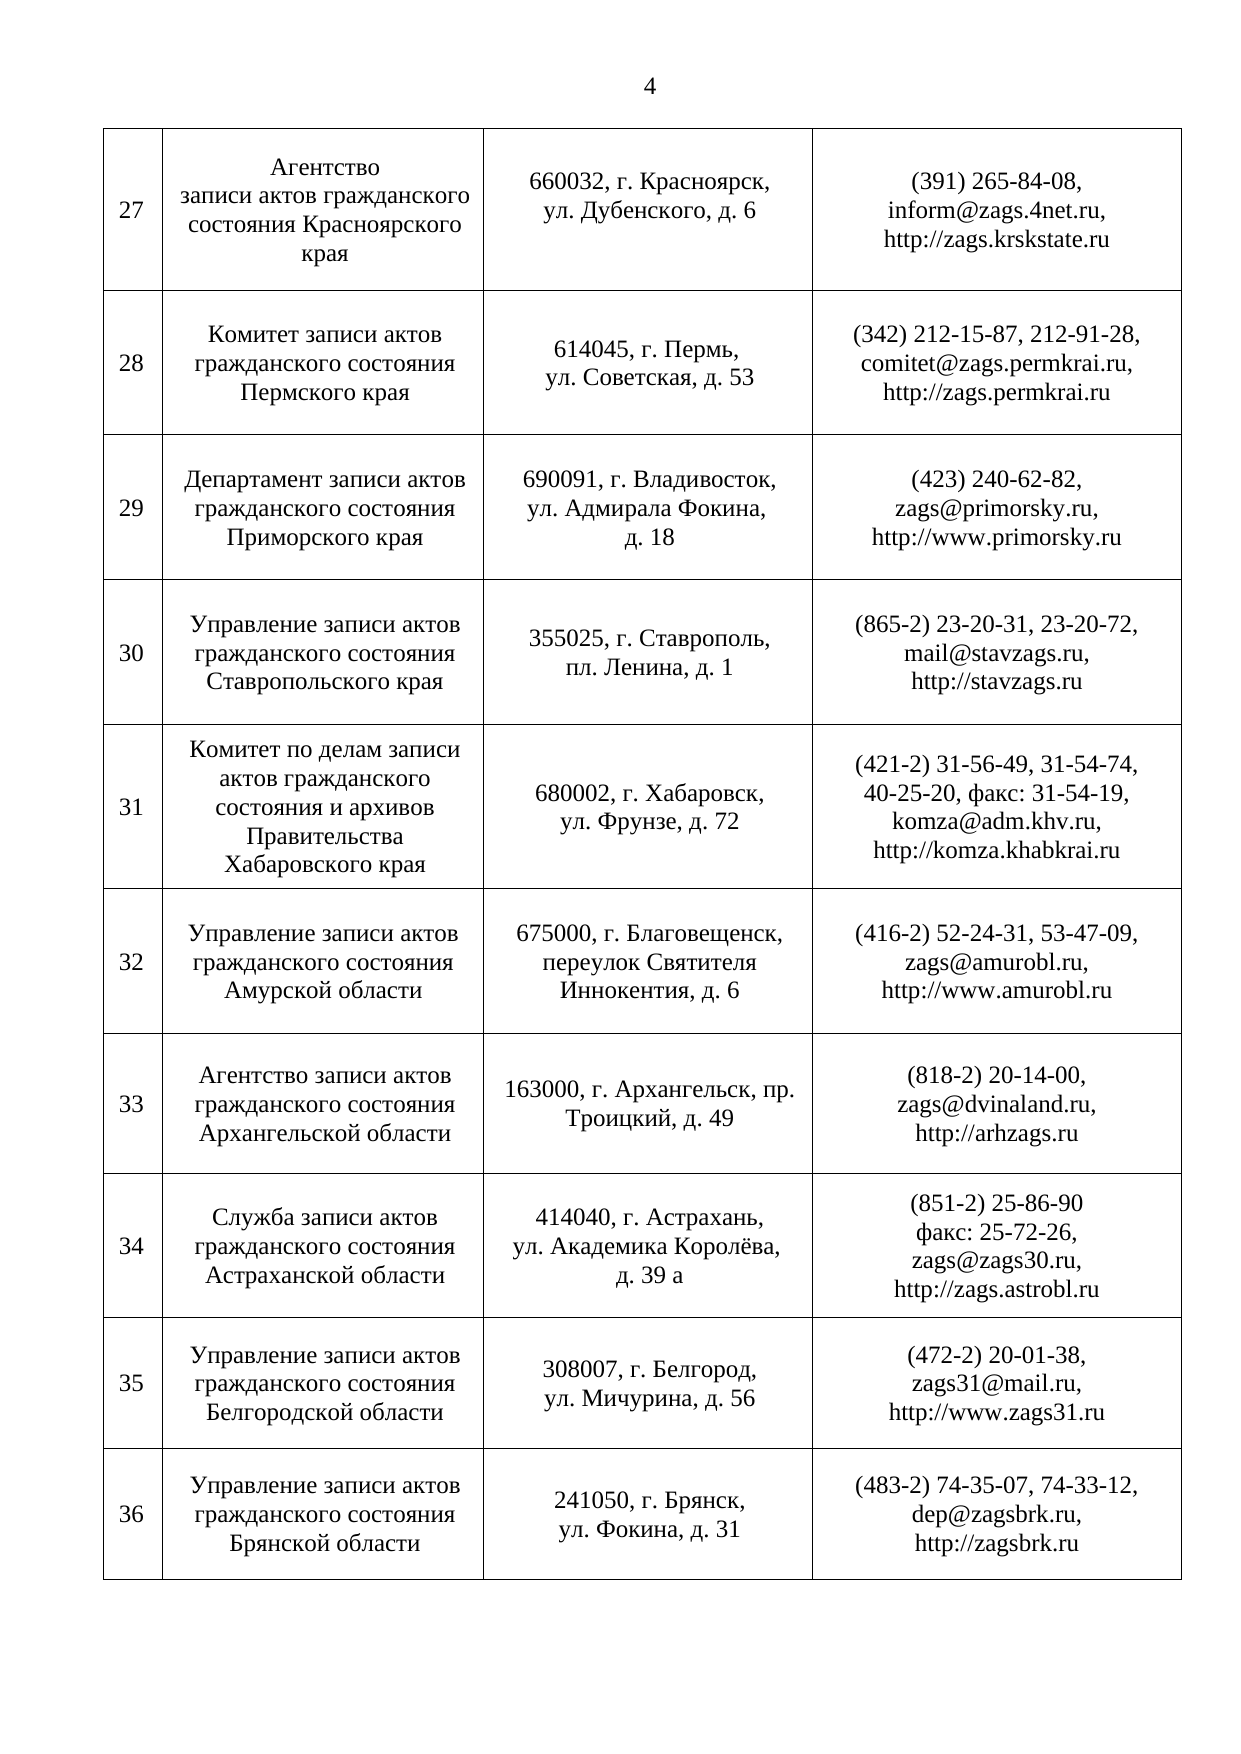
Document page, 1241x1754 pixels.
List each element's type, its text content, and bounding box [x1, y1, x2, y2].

table_cell 163000, г. Архангельск, пр. Троицкий, д. 49 [484, 1034, 812, 1173]
table_cell Комитет по делам записи актов гражданского состояния и архивов Правительства Хабаровского края [163, 725, 483, 888]
table_cell Агентство записи актов гражданского состояния Красноярского края [163, 129, 483, 289]
table_cell 36 [104, 1449, 162, 1578]
table_cell (851-2) 25-86-90 факс: 25-72-26, zags@zags30.ru, http://zags.astrobl.ru [813, 1174, 1181, 1317]
table_cell Служба записи актов гражданского состояния Астраханской области [163, 1174, 483, 1317]
table_cell 675000, г. Благовещенск, переулок Святителя Иннокентия, д. 6 [484, 889, 812, 1033]
table_cell 241050, г. Брянск, ул. Фокина, д. 31 [484, 1449, 812, 1578]
table_cell Агентство записи актов гражданского состояния Архангельской области [163, 1034, 483, 1173]
table_cell (342) 212-15-87, 212-91-28, comitet@zags.permkrai.ru, http://zags.permkrai.ru [813, 291, 1181, 434]
table_cell 30 [104, 580, 162, 724]
table_cell 34 [104, 1174, 162, 1317]
table_cell 29 [104, 435, 162, 579]
table_cell 33 [104, 1034, 162, 1173]
table_cell Комитет записи актов гражданского состояния Пермского края [163, 291, 483, 434]
table_cell 31 [104, 725, 162, 888]
table_cell 355025, г. Ставрополь, пл. Ленина, д. 1 [484, 580, 812, 724]
table_cell (472-2) 20-01-38, zags31@mail.ru, http://www.zags31.ru [813, 1318, 1181, 1448]
table_cell 32 [104, 889, 162, 1033]
table_cell Управление записи актов гражданского состояния Амурской области [163, 889, 483, 1033]
table_cell 414040, г. Астрахань, ул. Академика Королёва, д. 39 а [484, 1174, 812, 1317]
table_cell Департамент записи актов гражданского состояния Приморского края [163, 435, 483, 579]
table_cell Управление записи актов гражданского состояния Белгородской области [163, 1318, 483, 1448]
table_cell (416-2) 52-24-31, 53-47-09, zags@amurobl.ru, http://www.amurobl.ru [813, 889, 1181, 1033]
table_cell Управление записи актов гражданского состояния Брянской области [163, 1449, 483, 1578]
table_cell (423) 240-62-82, zags@primorsky.ru, http://www.primorsky.ru [813, 435, 1181, 579]
table_cell (483-2) 74-35-07, 74-33-12, dep@zagsbrk.ru, http://zagsbrk.ru [813, 1449, 1181, 1578]
table_cell 35 [104, 1318, 162, 1448]
table_cell 614045, г. Пермь, ул. Советская, д. 53 [484, 291, 812, 434]
table_cell 660032, г. Красноярск, ул. Дубенского, д. 6 [484, 129, 812, 289]
table_cell (421-2) 31-56-49, 31-54-74, 40-25-20, факс: 31-54-19, komza@adm.khv.ru, http://komza.khabkrai.ru [813, 725, 1181, 888]
table_cell (865-2) 23-20-31, 23-20-72, mail@stavzags.ru, http://stavzags.ru [813, 580, 1181, 724]
table_cell (391) 265-84-08, inform@zags.4net.ru, http://zags.krskstate.ru [813, 129, 1181, 289]
table_cell (818-2) 20-14-00, zags@dvinaland.ru, http://arhzags.ru [813, 1034, 1181, 1173]
table_cell 28 [104, 291, 162, 434]
table_cell Управление записи актов гражданского состояния Ставропольского края [163, 580, 483, 724]
table_cell 308007, г. Белгород, ул. Мичурина, д. 56 [484, 1318, 812, 1448]
table_cell 680002, г. Хабаровск, ул. Фрунзе, д. 72 [484, 725, 812, 888]
table_cell 690091, г. Владивосток, ул. Адмирала Фокина, д. 18 [484, 435, 812, 579]
table_cell 27 [104, 129, 162, 289]
